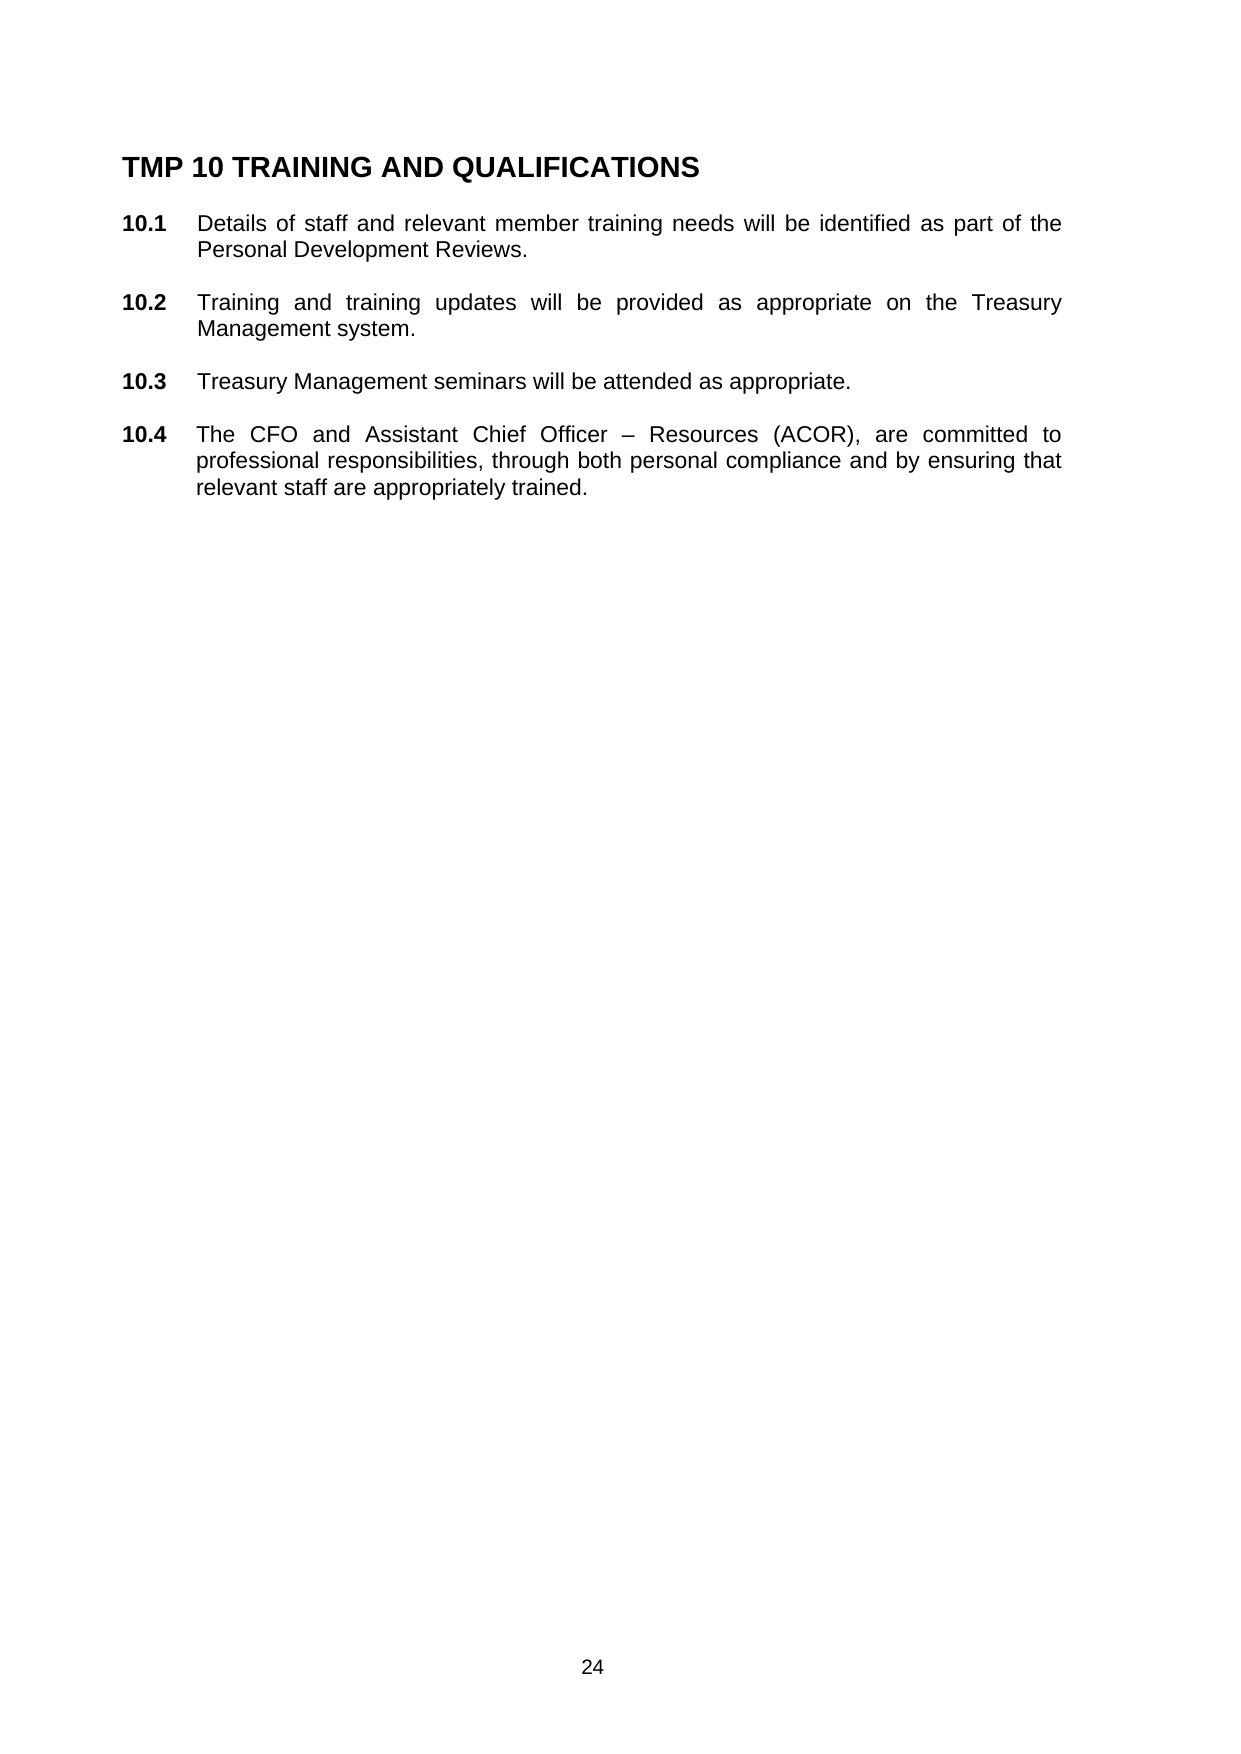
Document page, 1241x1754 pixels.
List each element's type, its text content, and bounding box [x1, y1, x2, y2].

list Training and training updates will be provided as appropriate on the Treasury Management system. [122, 289, 1063, 342]
text TMP 10 TRAINING AND QUALIFICATIONS [122, 150, 1062, 183]
text 10.1 Details of staff and relevant member training needs will be identified as part of the Personal Development Reviews. [122, 210, 1063, 263]
text 10.4 The CFO and Assistant Chief Officer – Resources (ACOR), are committed to professional responsibilities, through both personal compliance and by ensuring that relevant staff are appropriately trained. [122, 421, 1062, 500]
text 10.3 Treasury Management seminars will be attended as appropriate. [122, 368, 1063, 394]
